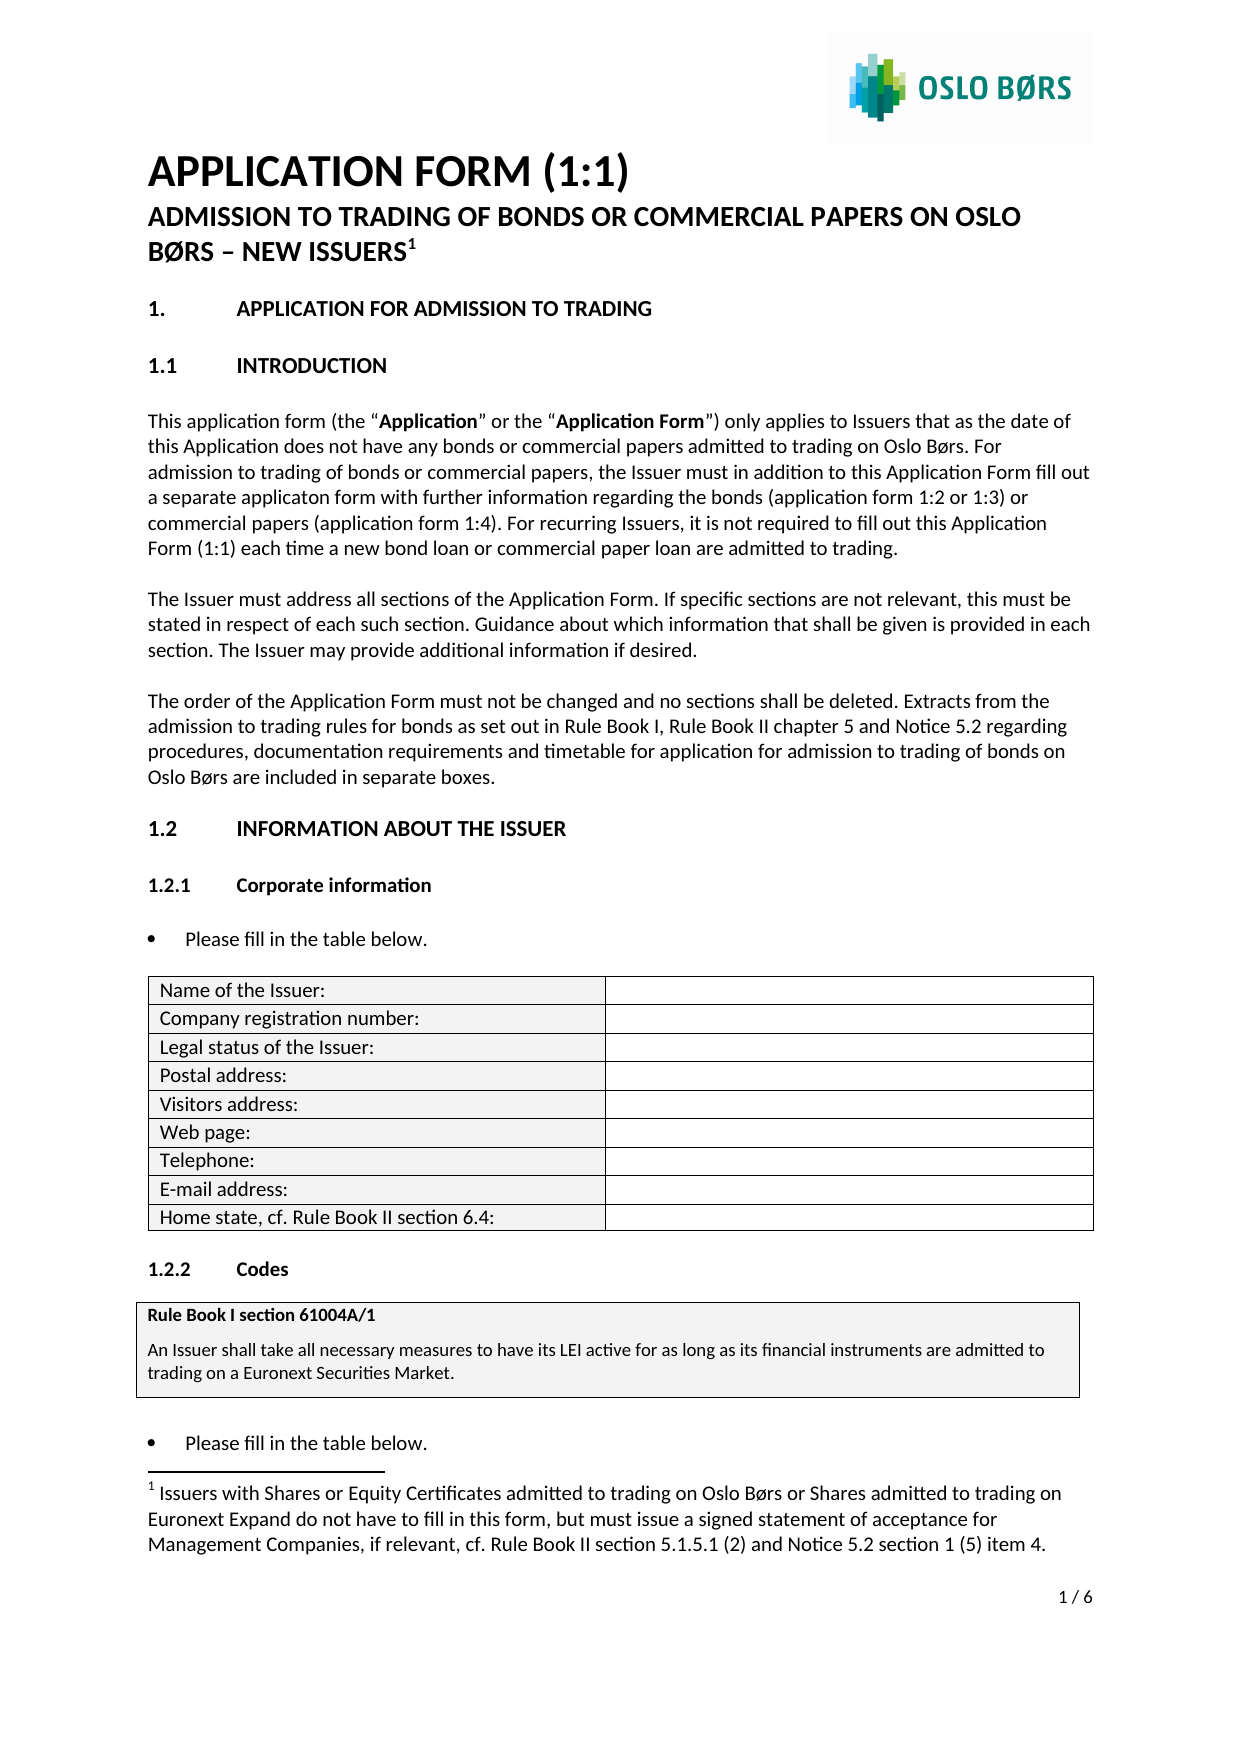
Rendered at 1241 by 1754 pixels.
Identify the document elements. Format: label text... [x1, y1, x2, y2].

table_cell Home state, cf. Rule Book II section 6.4: [149, 1205, 605, 1230]
text The Issuer must address all sections of the Application Form. If specific sections are not relevant, this must be stated in respect of each such section. Guidance about which information that shall be given is provided in each section. The Issuer may provide additional information if desired. [148, 586, 1092, 662]
text ADMISSION TO TRADING OF BONDS OR COMMERCIAL PAPERS ON OSLO BØRS – NEW ISSUERS [148, 198, 1092, 269]
table_cell [606, 1119, 1093, 1147]
subtitle Codes [148, 1256, 1092, 1281]
table_cell [606, 1176, 1093, 1203]
table_cell [606, 1091, 1093, 1118]
table_cell [606, 1005, 1093, 1033]
table_cell [606, 1205, 1093, 1230]
table_cell [606, 1148, 1093, 1175]
table_cell [606, 1062, 1093, 1090]
table_header [606, 977, 1093, 1004]
table_cell Legal status of the Issuer: [149, 1034, 605, 1061]
picture [827, 31, 1093, 144]
subtitle Corporate information [148, 872, 1092, 897]
text The order of the Application Form must not be changed and no sections shall be deleted. Extracts from the admission to trading rules for bonds as set out in Rule Book I, Rule Book II chapter 5 and Notice 5.2 regarding procedures, documentation requirements and timetable for application for admission to trading of bonds on Oslo Børs are included in separate boxes. [148, 688, 1092, 789]
subtitle Introduction [148, 351, 1092, 379]
table_header Name of the Issuer: [149, 977, 605, 1004]
table_cell Web page: [149, 1119, 605, 1147]
list Please fill in the table below. [148, 1310, 1092, 1456]
table_cell E-mail address: [149, 1176, 605, 1203]
table_header Rule Book I section 61004A/1 An Issuer shall take all necessary measures to have its LEI active for as long as its financial instruments are admitted to trading on a Euronext Securities Market. [137, 1303, 1079, 1397]
list Please fill in the table below. [148, 926, 1092, 951]
table_cell [606, 1034, 1093, 1061]
table_cell Company registration number: [149, 1005, 605, 1033]
subtitle APPLICATION FOR ADMISSION TO TRADING [148, 294, 1092, 322]
text APPLICATION FORM (1:1) [148, 142, 1092, 198]
subtitle Information about the Issuer [148, 814, 1092, 843]
table_cell Postal address: [149, 1062, 605, 1090]
table_cell Telephone: [149, 1148, 605, 1175]
table_cell Visitors address: [149, 1091, 605, 1118]
text This application form (the “Application” or the “Application Form”) only applies to Issuers that as the date of this Application does not have any bonds or commercial papers admitted to trading on Oslo Børs. For admission to trading of bonds or commercial papers, the Issuer must in addition to this Application Form fill out a separate applicaton form with further information regarding the bonds (application form 1:2 or 1:3) or commercial papers (application form 1:4). For recurring Issuers, it is not required to fill out this Application Form (1:1) each time a new bond loan or commercial paper loan are admitted to trading. [148, 408, 1092, 561]
